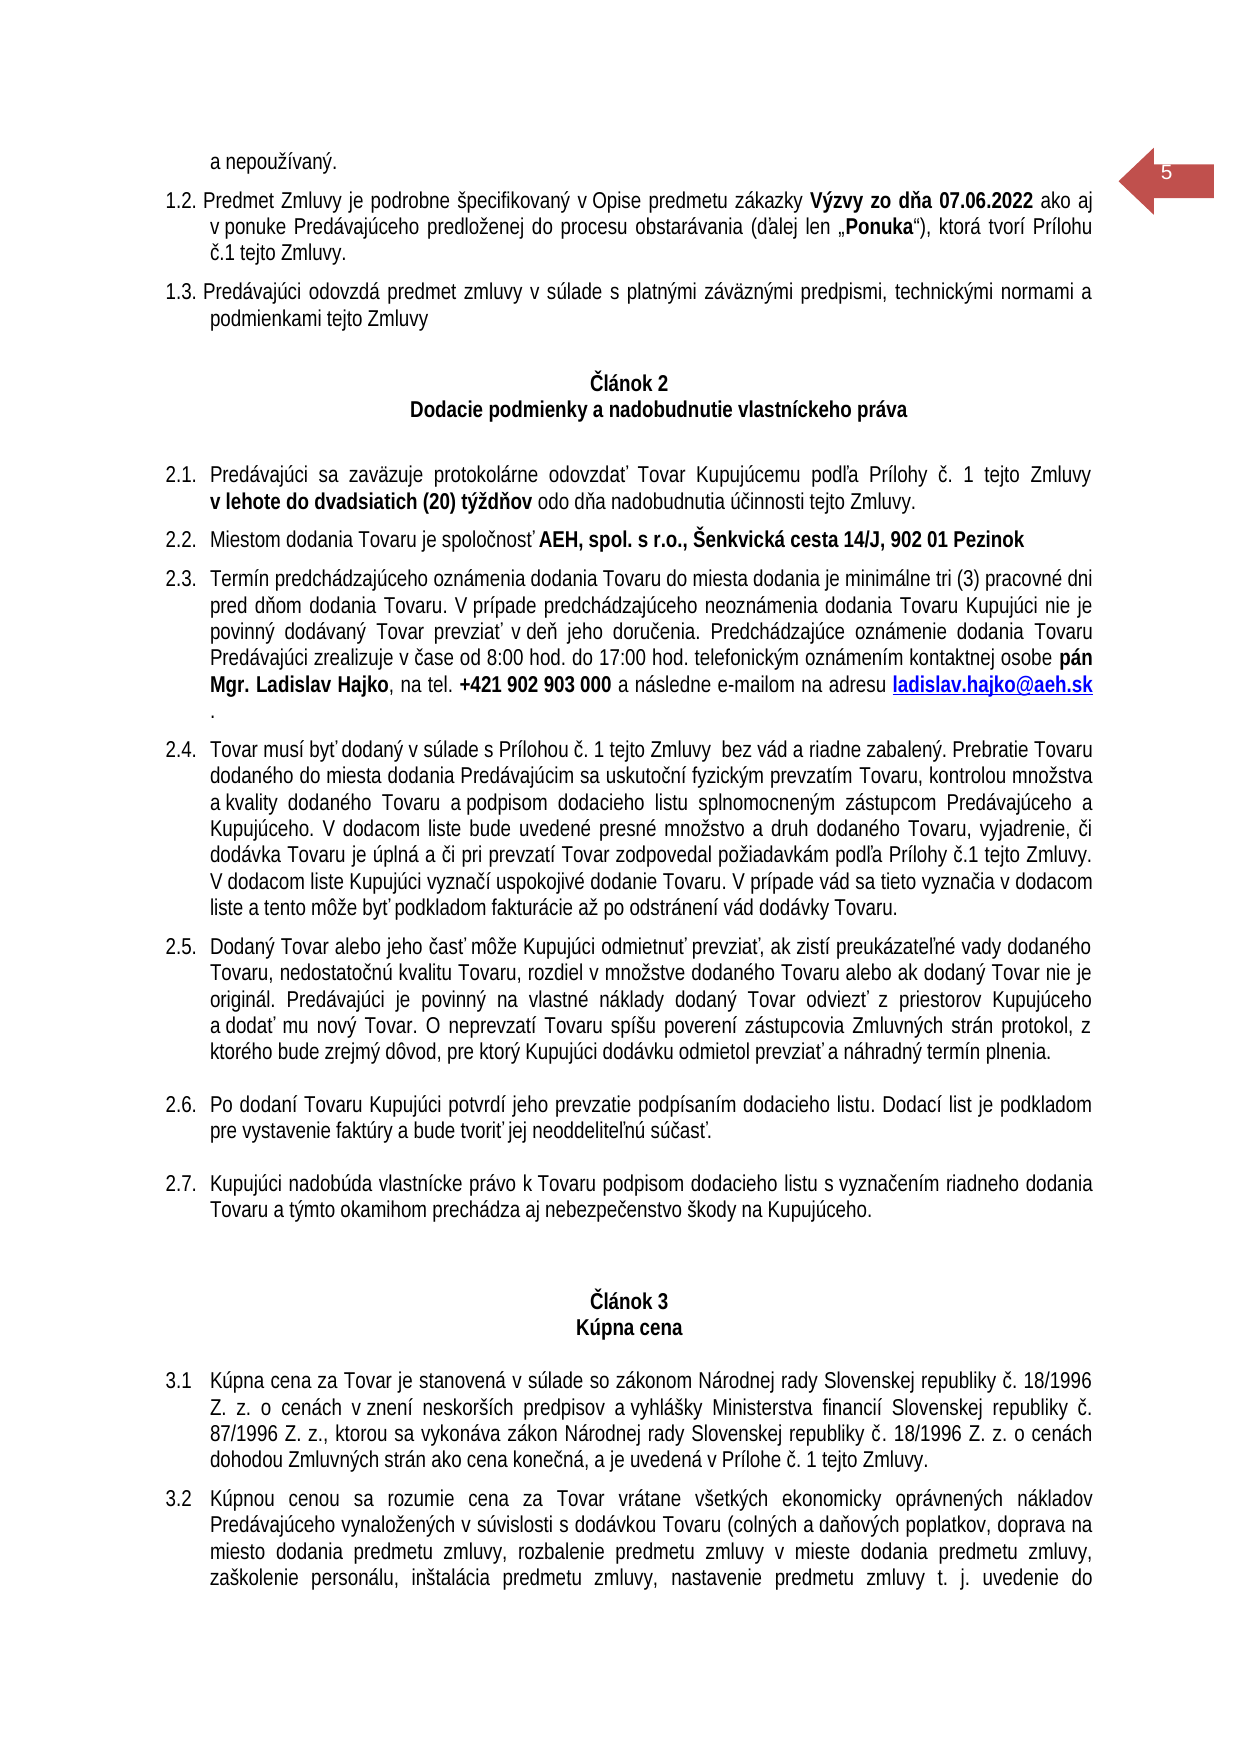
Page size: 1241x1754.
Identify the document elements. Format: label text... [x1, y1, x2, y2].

list Termín predchádzajúceho oznámenia dodania Tovaru do miesta dodania je minimálne tri (3) pracovné dni pred dňom dodania Tovaru. V prípade predchádzajúceho neoznámenia dodania Tovaru Kupujúci nie je povinný dodávaný Tovar prevziať v deň jeho doručenia. Predchádzajúce oznámenie dodania Tovaru Predávajúci zrealizuje v čase od 8:00 hod. do 17:00 hod. telefonickým oznámením kontaktnej osobe pán Mgr. Ladislav Hajko, na tel. +421 902 903 000 a následne e-mailom na adresu ladislav.hajko@aeh.sk . [165, 565, 1092, 723]
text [210, 148, 1092, 174]
text Dodacie podmienky a nadobudnutie vlastníckeho práva [224, 396, 1092, 422]
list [165, 1485, 1092, 1590]
list Po dodaní Tovaru Kupujúci potvrdí jeho prevzatie podpísaním dodacieho listu. Dodací list je podkladom pre vystavenie faktúry a bude tvoriť jej neoddeliteľnú súčasť. [165, 1091, 1092, 1144]
text Článok 3 [165, 1288, 1092, 1314]
list Predávajúci sa zaväzuje protokolárne odovzdať Tovar Kupujúcemu podľa Prílohy č. 1 tejto Zmluvy v lehote do dvadsiatich (20) týždňov odo dňa nadobudnutia účinnosti tejto Zmluvy. [165, 461, 1092, 514]
list Kúpna cena za Tovar je stanovená v súlade so zákonom Národnej rady Slovenskej republiky č. 18/1996 Z. z. o cenách v znení neskorších predpisov a vyhlášky Ministerstva financií Slovenskej republiky č. 87/1996 Z. z., ktorou sa vykonáva zákon Národnej rady Slovenskej republiky č. 18/1996 Z. z. o cenách dohodou Zmluvných strán ako cena konečná, a je uvedená v Prílohe č. 1 tejto Zmluvy. [165, 1367, 1092, 1472]
list Predmet Zmluvy je podrobne špecifikovaný v Opise predmetu zákazky Výzvy zo dňa 07.06.2022 ako aj v ponuke Predávajúceho predloženej do procesu obstarávania (ďalej len „Ponuka“), ktorá tvorí Prílohu č.1 tejto Zmluvy. [165, 187, 1092, 266]
list Tovar musí byť dodaný v súlade s Prílohou č. 1 tejto Zmluvy bez vád a riadne zabalený. Prebratie Tovaru dodaného do miesta dodania Predávajúcim sa uskutoční fyzickým prevzatím Tovaru, kontrolou množstva a kvality dodaného Tovaru a podpisom dodacieho listu splnomocneným zástupcom Predávajúceho a Kupujúceho. V dodacom liste bude uvedené presné množstvo a druh dodaného Tovaru, vyjadrenie, či dodávka Tovaru je úplná a či pri prevzatí Tovar zodpovedal požiadavkám podľa Prílohy č.1 tejto Zmluvy. V dodacom liste Kupujúci vyznačí uspokojivé dodanie Tovaru. V prípade vád sa tieto vyznačia v dodacom liste a tento môže byť podkladom fakturácie až po odstránení vád dodávky Tovaru. [165, 736, 1092, 920]
list Predávajúci odovzdá predmet zmluvy v súlade s platnými záväznými predpismi, technickými normami a podmienkami tejto Zmluvy [165, 278, 1092, 331]
list Miestom dodania Tovaru je spoločnosť AEH, spol. s r.o., Šenkvická cesta 14/J, 902 01 Pezinok [165, 526, 1092, 553]
list Kupujúci nadobúda vlastnícke právo k Tovaru podpisom dodacieho listu s vyznačením riadneho dodania Tovaru a týmto okamihom prechádza aj nebezpečenstvo škody na Kupujúceho. [165, 1170, 1092, 1223]
text Článok 2 [165, 370, 1092, 396]
text Kúpna cena [165, 1314, 1092, 1341]
list Dodaný Tovar alebo jeho časť môže Kupujúci odmietnuť prevziať, ak zistí preukázateľné vady dodaného Tovaru, nedostatočnú kvalitu Tovaru, rozdiel v množstve dodaného Tovaru alebo ak dodaný Tovar nie je originál. Predávajúci je povinný na vlastné náklady dodaný Tovar odviezť z priestorov Kupujúceho a dodať mu nový Tovar. O neprevzatí Tovaru spíšu poverení zástupcovia Zmluvných strán protokol, z ktorého bude zrejmý dôvod, pre ktorý Kupujúci dodávku odmietol prevziať a náhradný termín plnenia. [165, 933, 1092, 1065]
